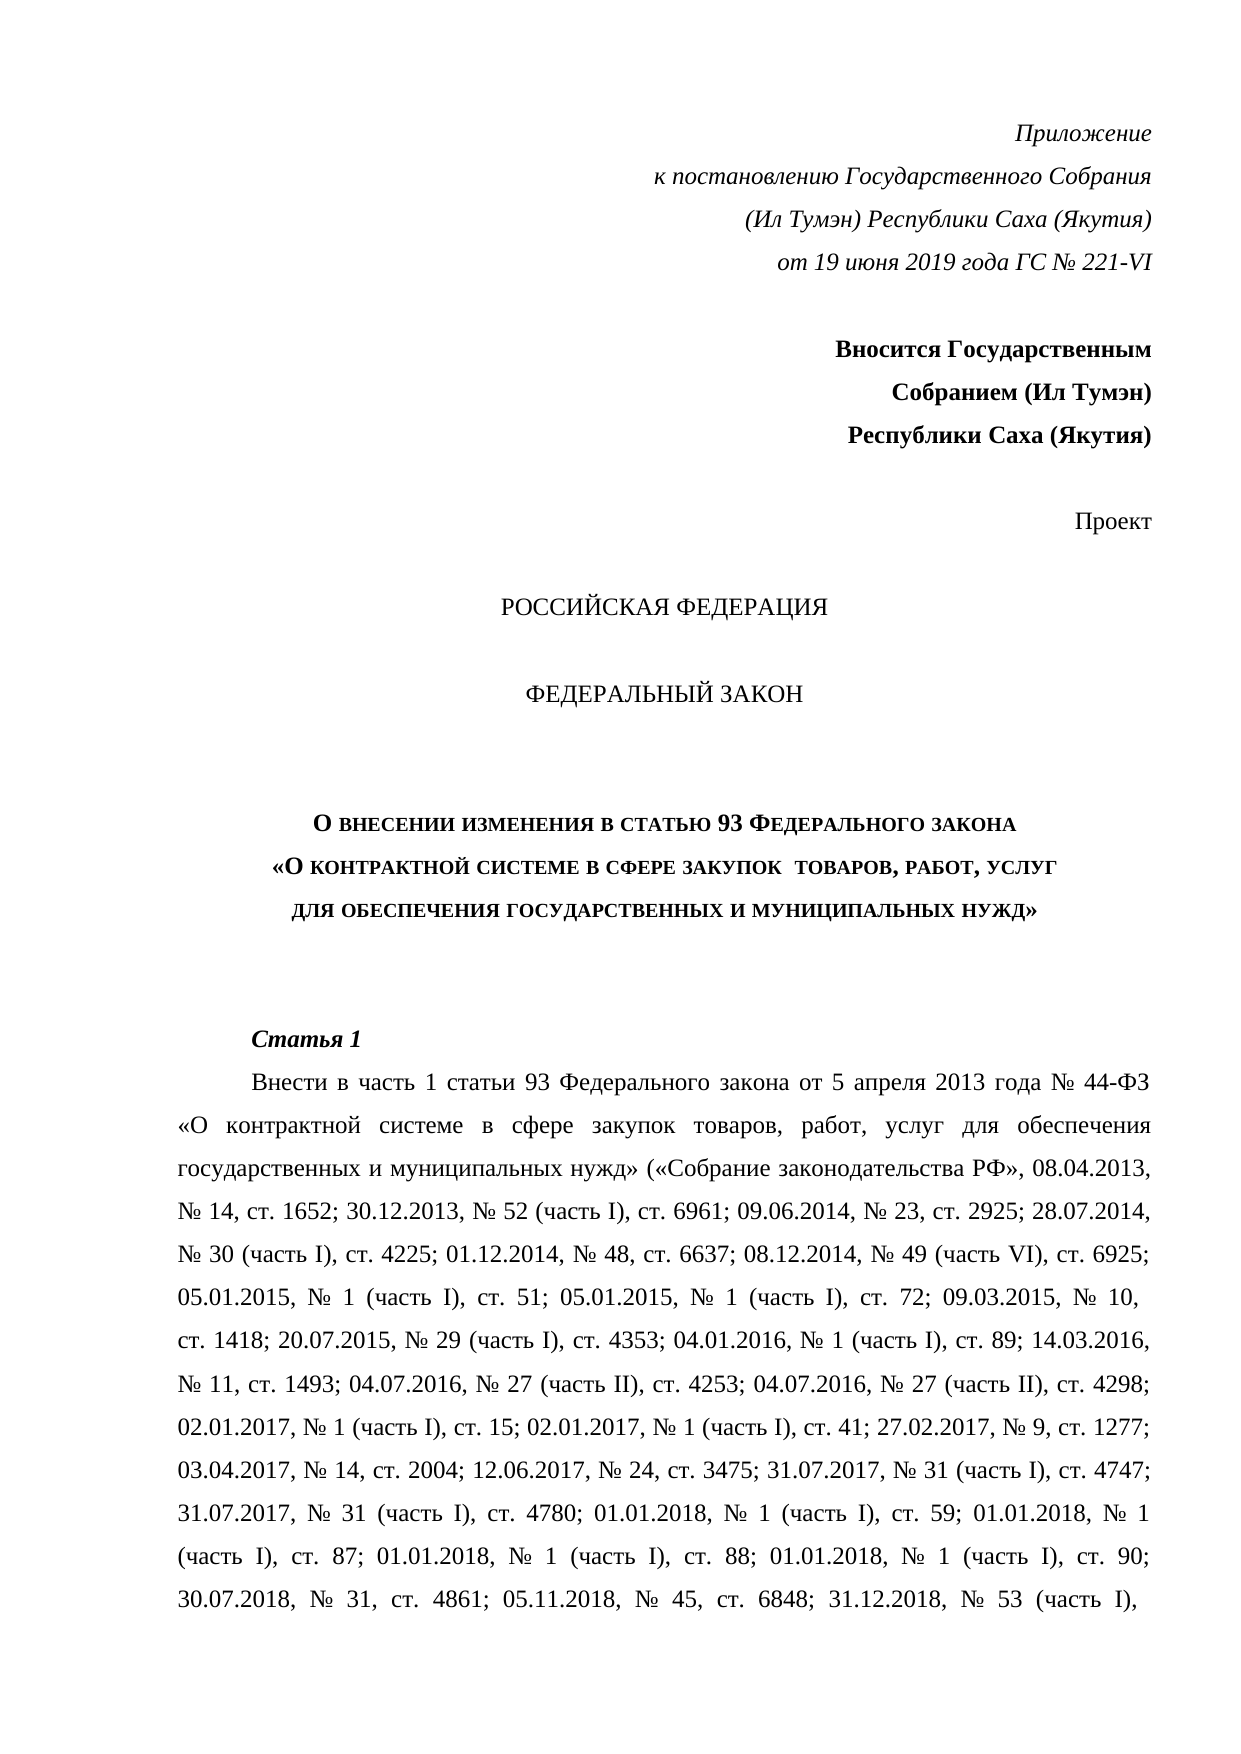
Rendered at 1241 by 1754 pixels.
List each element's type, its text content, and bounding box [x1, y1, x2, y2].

text от 19 июня 2019 года ГС № 221-VI [177, 247, 1152, 276]
text к постановлению Государственного Собрания [177, 161, 1152, 190]
text Приложение [177, 118, 1152, 147]
text РОССИЙСКАЯ ФЕДЕРАЦИЯ [177, 592, 1152, 621]
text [177, 1067, 1152, 1613]
text (Ил Тумэн) Республики Саха (Якутия) [177, 204, 1152, 233]
text «О контрактной системе в сфере закупок товаров, работ, услуг [177, 851, 1152, 880]
text для обеспечения государственных и муниципальных нужд» [177, 894, 1152, 923]
text Собранием (Ил Тумэн) [177, 377, 1152, 406]
text Республики Саха (Якутия) [177, 420, 1152, 449]
text Вносится Государственным [177, 334, 1152, 362]
text Проект [177, 506, 1152, 535]
text ФЕДЕРАЛЬНЫЙ ЗАКОН [177, 679, 1152, 707]
text Статья 1 [177, 1024, 1152, 1052]
text О внесении изменения в статью 93 Федерального закона [177, 808, 1152, 837]
